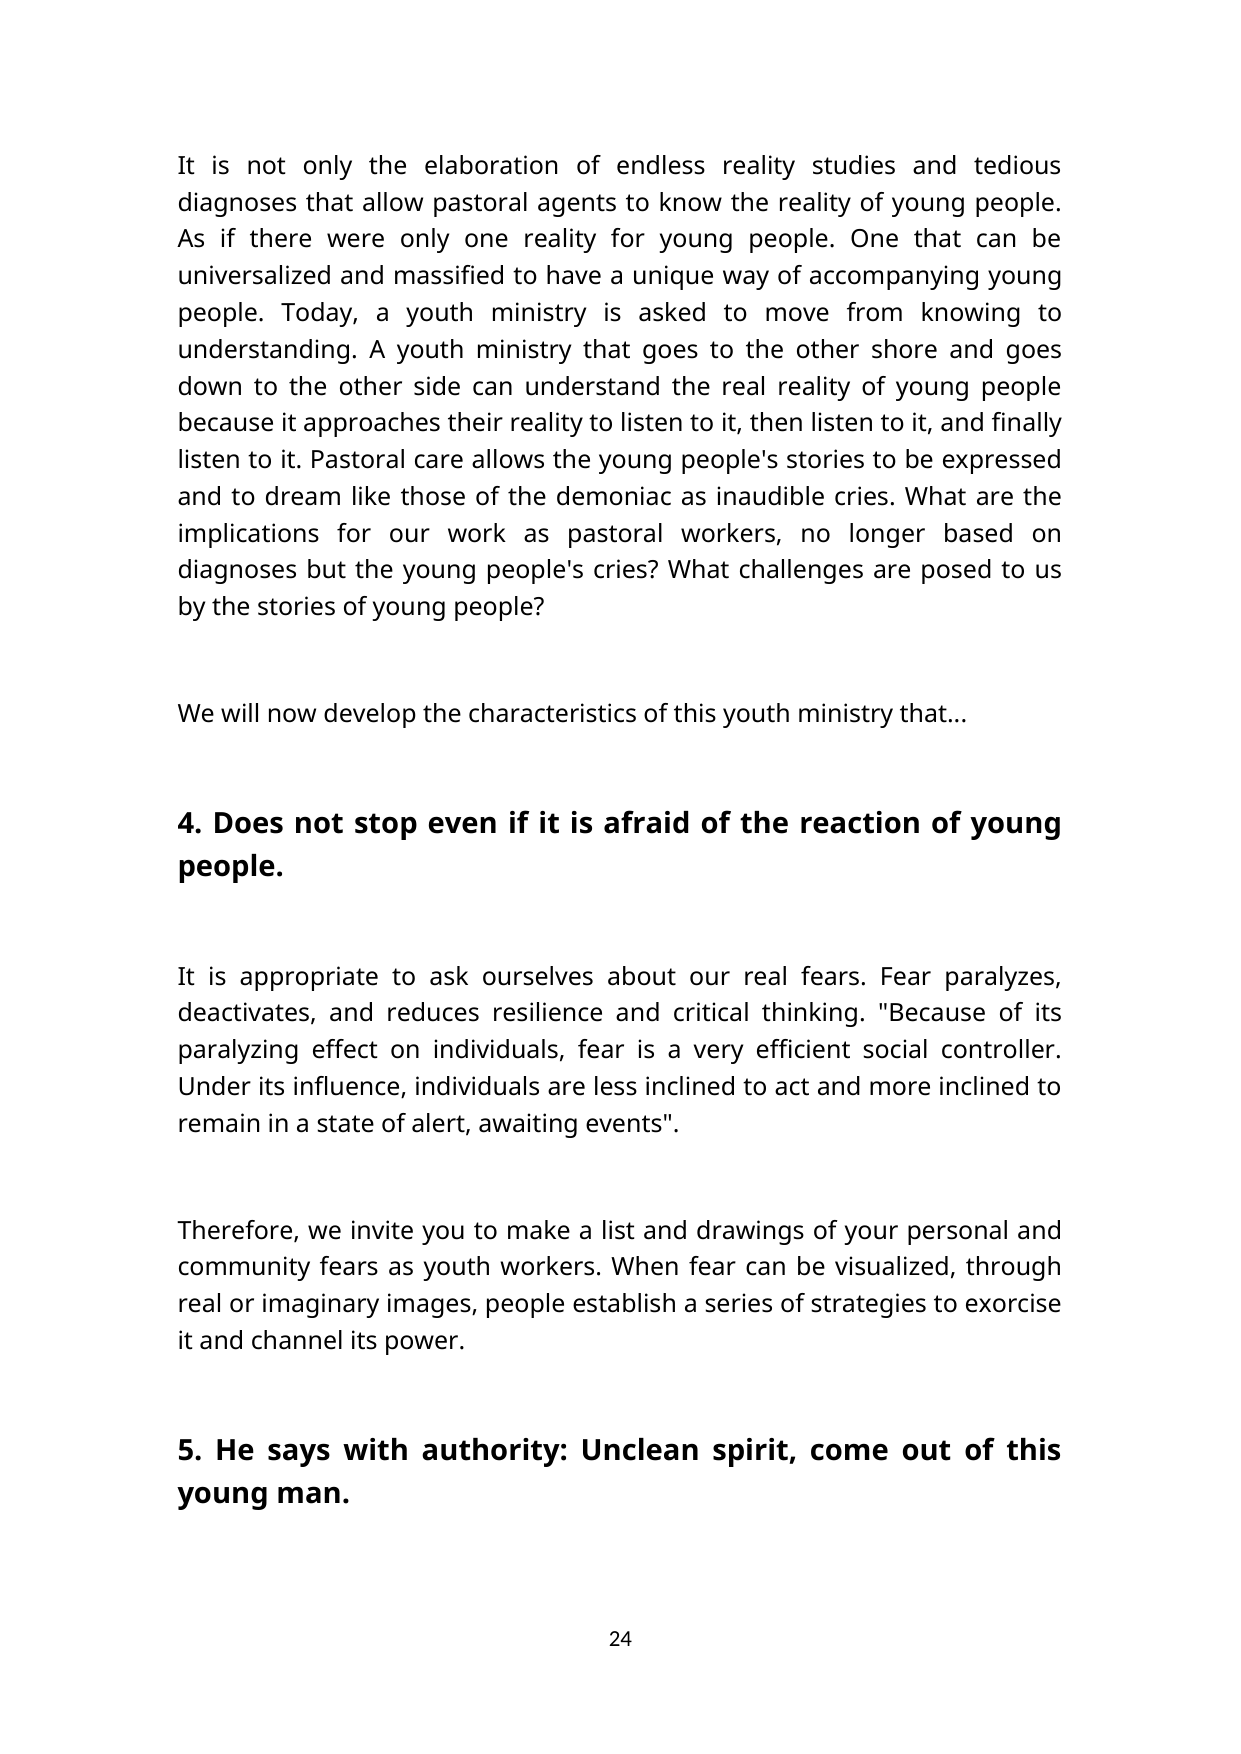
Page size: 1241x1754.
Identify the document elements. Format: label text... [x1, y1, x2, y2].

text We will now develop the characteristics of this youth ministry that... [177, 696, 1063, 730]
text It is not only the elaboration of endless reality studies and tedious diagnoses that allow pastoral agents to know the reality of young people. As if there were only one reality for young people. One that can be universalized and massified to have a unique way of accompanying young people. Today, a youth ministry is asked to move from knowing to understanding. A youth ministry that goes to the other shore and goes down to the other side can understand the real reality of young people because it approaches their reality to listen to it, then listen to it, and finally listen to it. Pastoral care allows the young people's stories to be expressed and to dream like those of the demoniac as inaudible cries. What are the implications for our work as pastoral workers, no longer based on diagnoses but the young people's cries? What challenges are posed to us by the stories of young people? [177, 148, 1063, 623]
text It is appropriate to ask ourselves about our real fears. Fear paralyzes, deactivates, and reduces resilience and critical thinking. "Because of its paralyzing effect on individuals, fear is a very efficient social controller. Under its influence, individuals are less inclined to act and more inclined to remain in a state of alert, awaiting events". [177, 958, 1063, 1139]
text 4. Does not stop even if it is afraid of the reaction of young people. [177, 803, 1063, 885]
text Therefore, we invite you to make a list and drawings of your personal and community fears as youth workers. When fear can be visualized, through real or imaginary images, people establish a series of strategies to exorcise it and channel its power. [177, 1212, 1063, 1357]
text 5. He says with authority: Unclean spirit, come out of this young man. [177, 1429, 1063, 1512]
